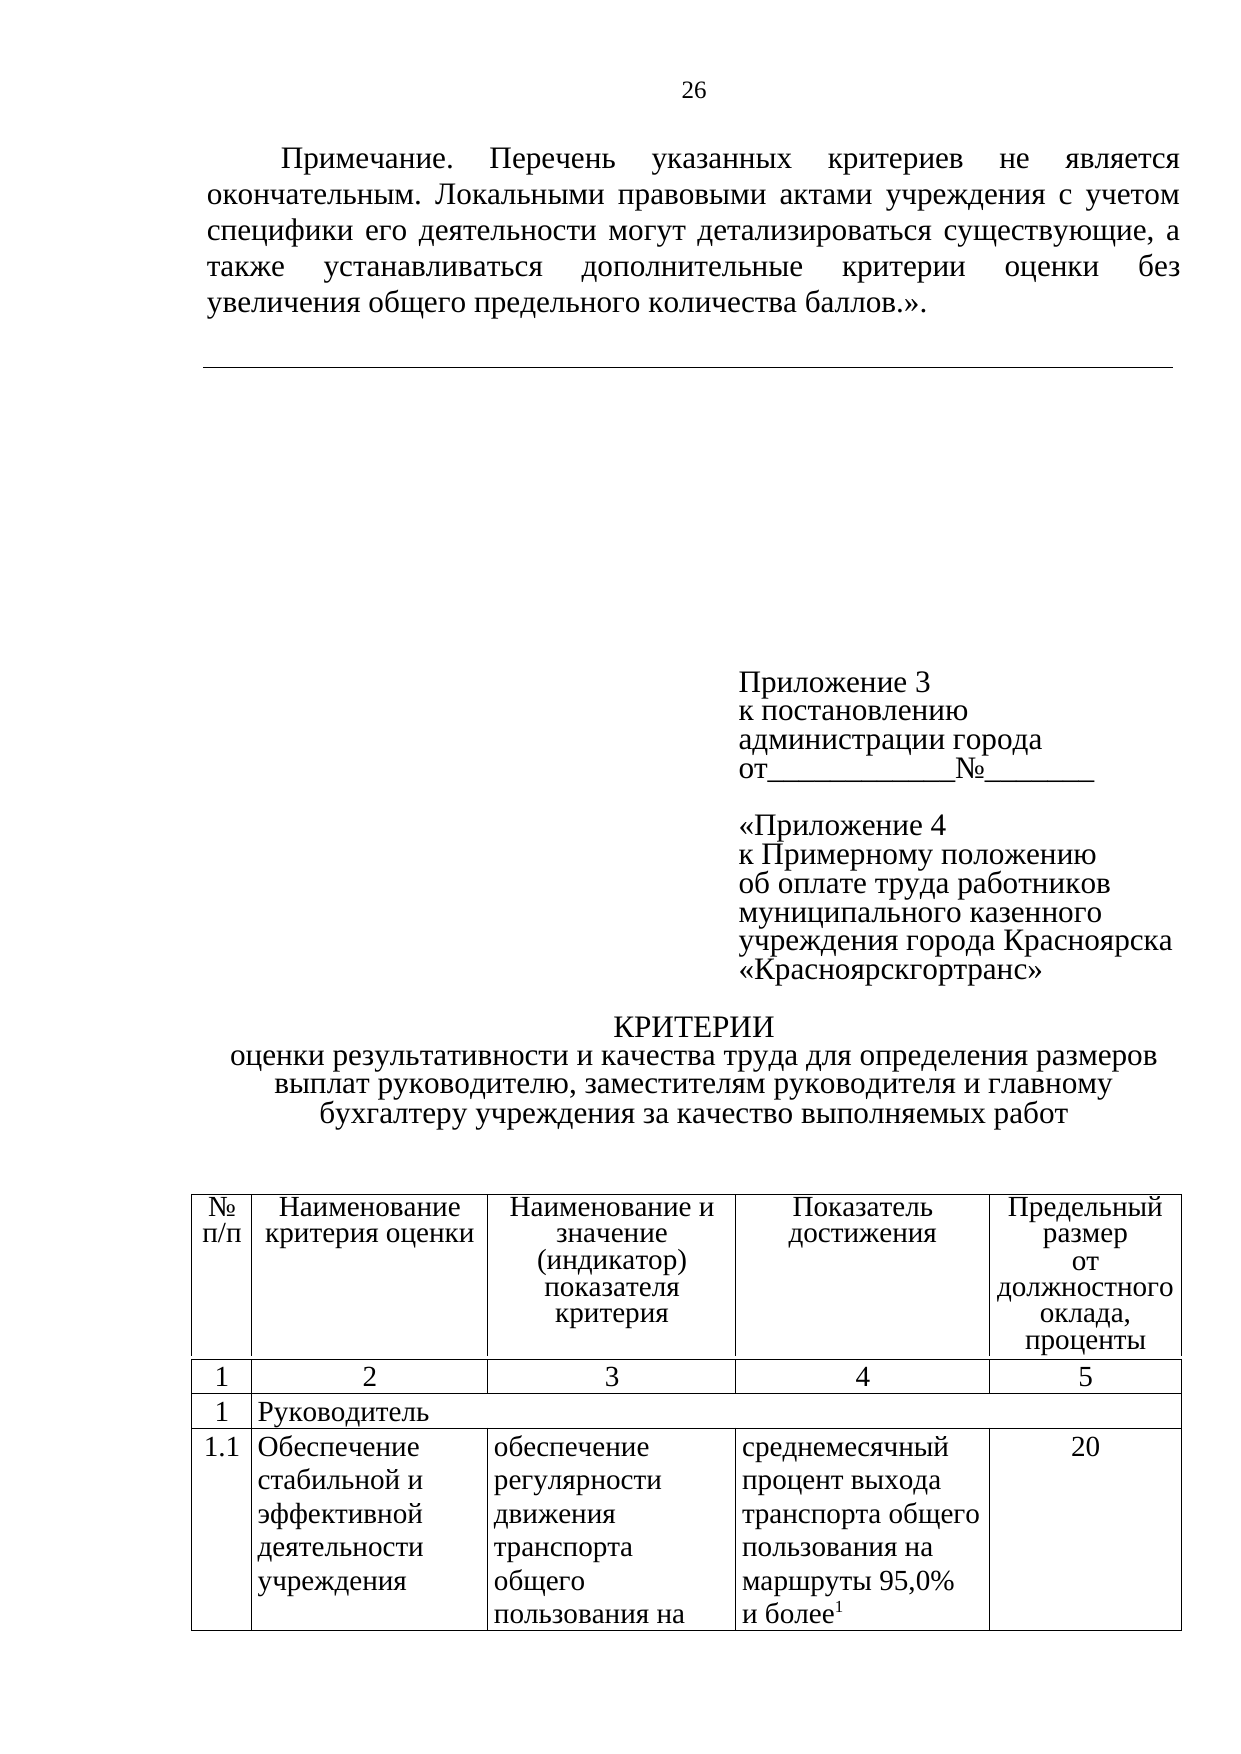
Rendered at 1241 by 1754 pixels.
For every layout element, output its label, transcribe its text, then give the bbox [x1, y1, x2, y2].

table_cell среднемесячный процент выхода транспорта общего пользования на маршруты 95,0% и более1 [736, 1429, 989, 1630]
table_header 5 [990, 1360, 1181, 1393]
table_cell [252, 1429, 487, 1630]
text Приложение 3 [207, 669, 1181, 698]
table_header 4 [736, 1360, 989, 1393]
table_cell 1.1 [192, 1429, 251, 1630]
table_cell 1 [192, 1394, 251, 1428]
text об оплате труда работников [207, 870, 1181, 899]
text администрации города [207, 727, 1181, 755]
text КРИТЕРИИ [207, 1014, 1181, 1043]
table_header Предельный размер от должностного оклада, проценты [990, 1195, 1181, 1356]
text «Приложение 4 [207, 813, 1181, 842]
table_cell 20 [990, 1429, 1181, 1630]
text бухгалтеру учреждения за качество выполняемых работ [207, 1100, 1181, 1129]
text к Примерному положению [207, 842, 1181, 870]
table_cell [488, 1429, 735, 1630]
table_header 1 [192, 1360, 251, 1393]
table_header Наименование и значение (индикатор) показателя критерия [488, 1195, 735, 1356]
table_header Наименование критерия оценки [252, 1195, 487, 1356]
text от____________№_______ [207, 755, 1181, 784]
table_header 3 [488, 1360, 735, 1393]
text «Красноярскгортранс» [207, 957, 1181, 985]
text учреждения города Красноярска [207, 928, 1181, 957]
table_header № п/п [192, 1195, 251, 1356]
text муниципального казенного [207, 899, 1181, 928]
text Примечание. Перечень указанных критериев не является окончательным. Локальными правовыми актами учреждения с учетом специфики его деятельности могут детализироваться существующие, а также устанавливаться дополнительные критерии оценки без увеличения общего предельного количества баллов.». [207, 140, 1181, 319]
text оценки результативности и качества труда для определения размеров выплат руководителю, заместителям руководителя и главному [207, 1043, 1181, 1100]
table_header Показатель достижения [736, 1195, 989, 1356]
table_header 2 [252, 1360, 487, 1393]
table_cell Руководитель [252, 1394, 1181, 1428]
text к постановлению [207, 698, 1181, 727]
